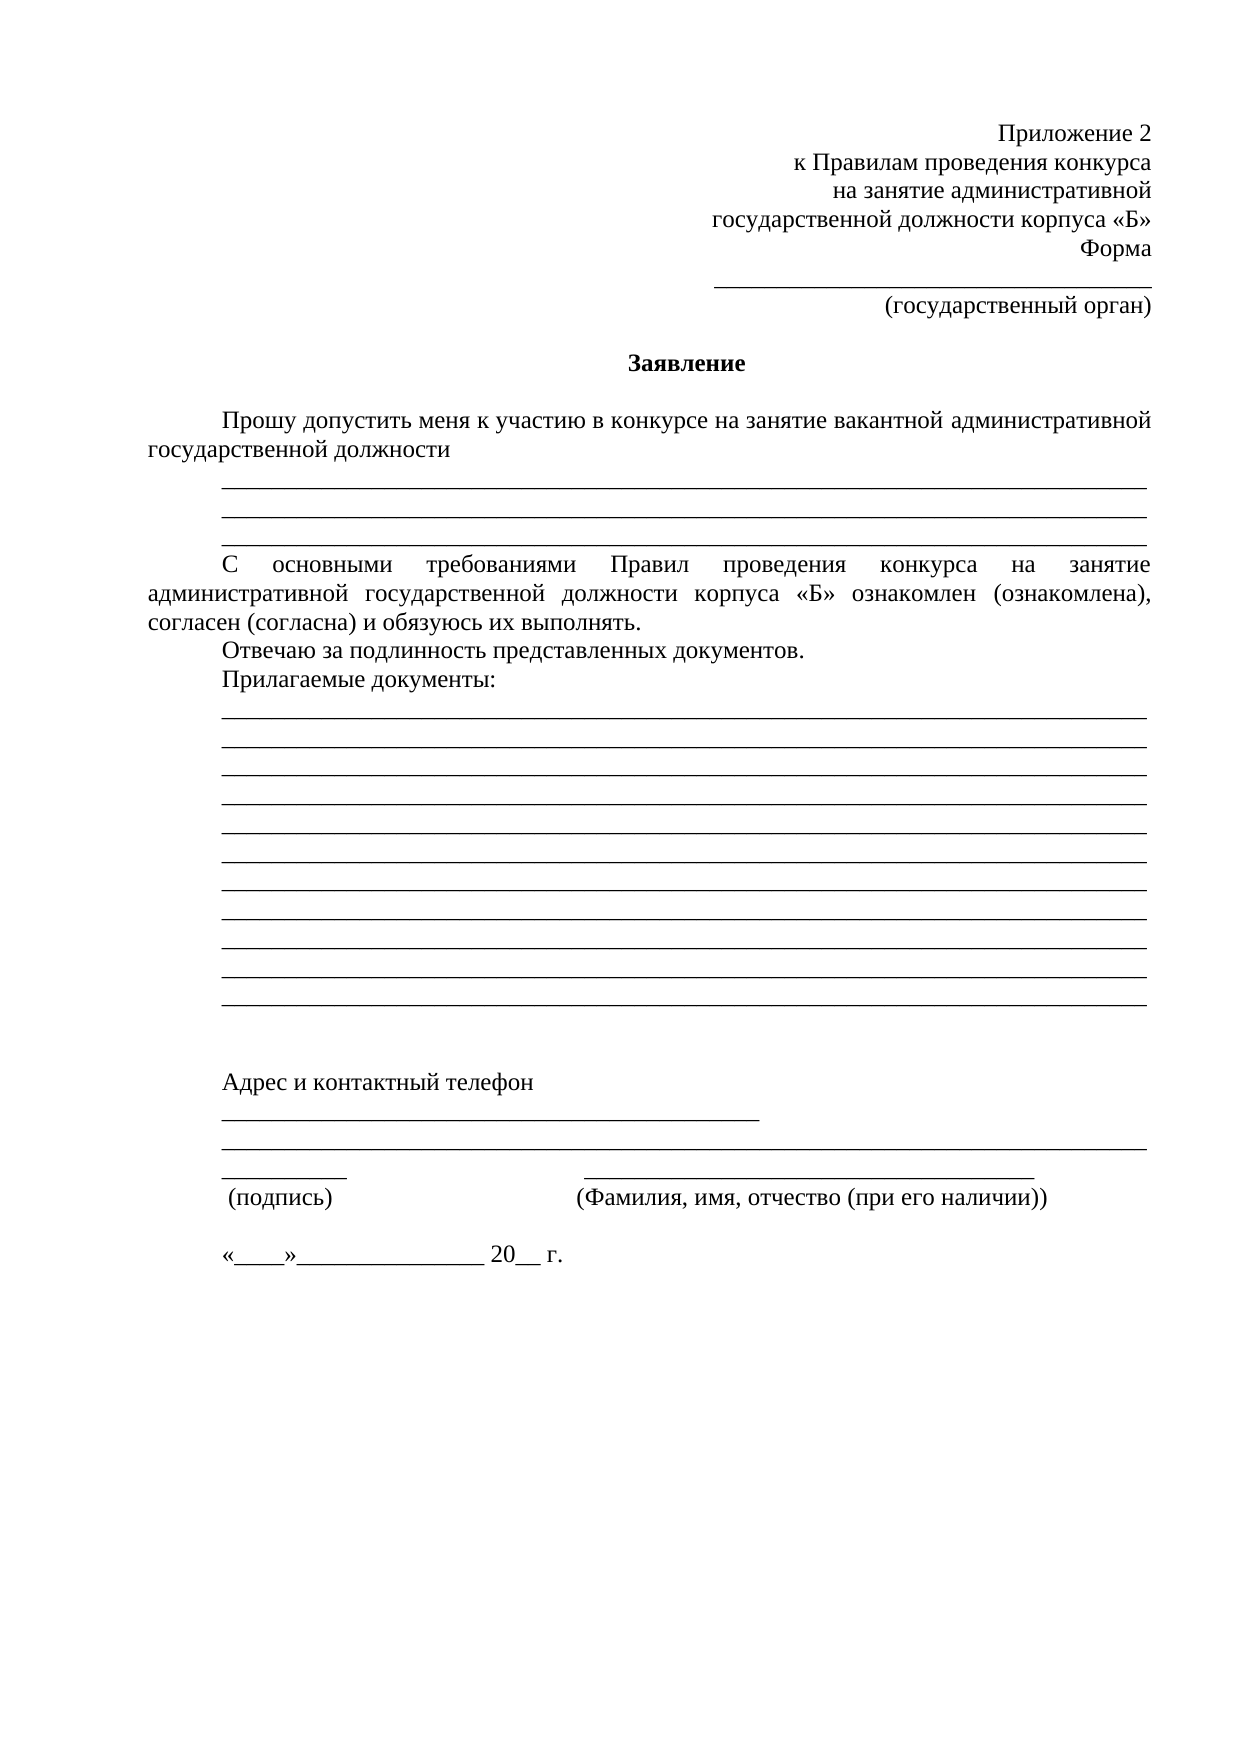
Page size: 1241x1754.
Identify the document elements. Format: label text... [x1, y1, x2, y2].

text Заявление [148, 348, 1152, 377]
text __________________________________________________________________________ [222, 693, 1152, 722]
text __________________________________________________________________________ [222, 952, 1152, 981]
text государственной должности корпуса «Б» [148, 204, 1152, 233]
text на занятие административной [148, 176, 1152, 204]
text Прилагаемые документы: [148, 664, 1152, 693]
text Приложение 2 [148, 118, 1152, 147]
text к Правилам проведения конкурса [148, 147, 1152, 176]
text ___________________________________________ [148, 1096, 1152, 1124]
text __________________________________________________________________________ [148, 492, 1152, 521]
text ___________________________________ [148, 262, 1152, 291]
text (государственный орган) [148, 291, 1152, 319]
text Прошу допустить меня к участию в конкурсе на занятие вакантной административной государственной должности [148, 406, 1152, 463]
text ______________________________________________________________________________________________________________________________________________________________________________________________________________________________ [222, 722, 1152, 808]
text __________________________________________________________________________ [148, 521, 1152, 549]
text __________________________________________________________________________ [148, 981, 1152, 1009]
text __________________________________________________________________________ [222, 866, 1152, 894]
text __________________________________________________________________________ [148, 1124, 1152, 1153]
text С основными требованиями Правил проведения конкурса на занятие административной государственной должности корпуса «Б» ознакомлен (ознакомлена), согласен (согласна) и обязуюсь их выполнять. [148, 549, 1152, 636]
text (подпись) (Фамилия, имя, отчество (при его наличии)) [148, 1182, 1152, 1211]
text Форма [148, 233, 1152, 262]
text «____»_______________ 20__ г. [148, 1239, 1152, 1268]
text Отвечаю за подлинность представленных документов. [148, 636, 1152, 664]
text Адрес и контактный телефон [148, 1067, 1152, 1096]
text __________ ____________________________________ [148, 1153, 1152, 1182]
text ____________________________________________________________________________________________________________________________________________________ [222, 894, 1152, 952]
text ____________________________________________________________________________________________________________________________________________________ [222, 808, 1152, 866]
text __________________________________________________________________________ [148, 463, 1152, 492]
